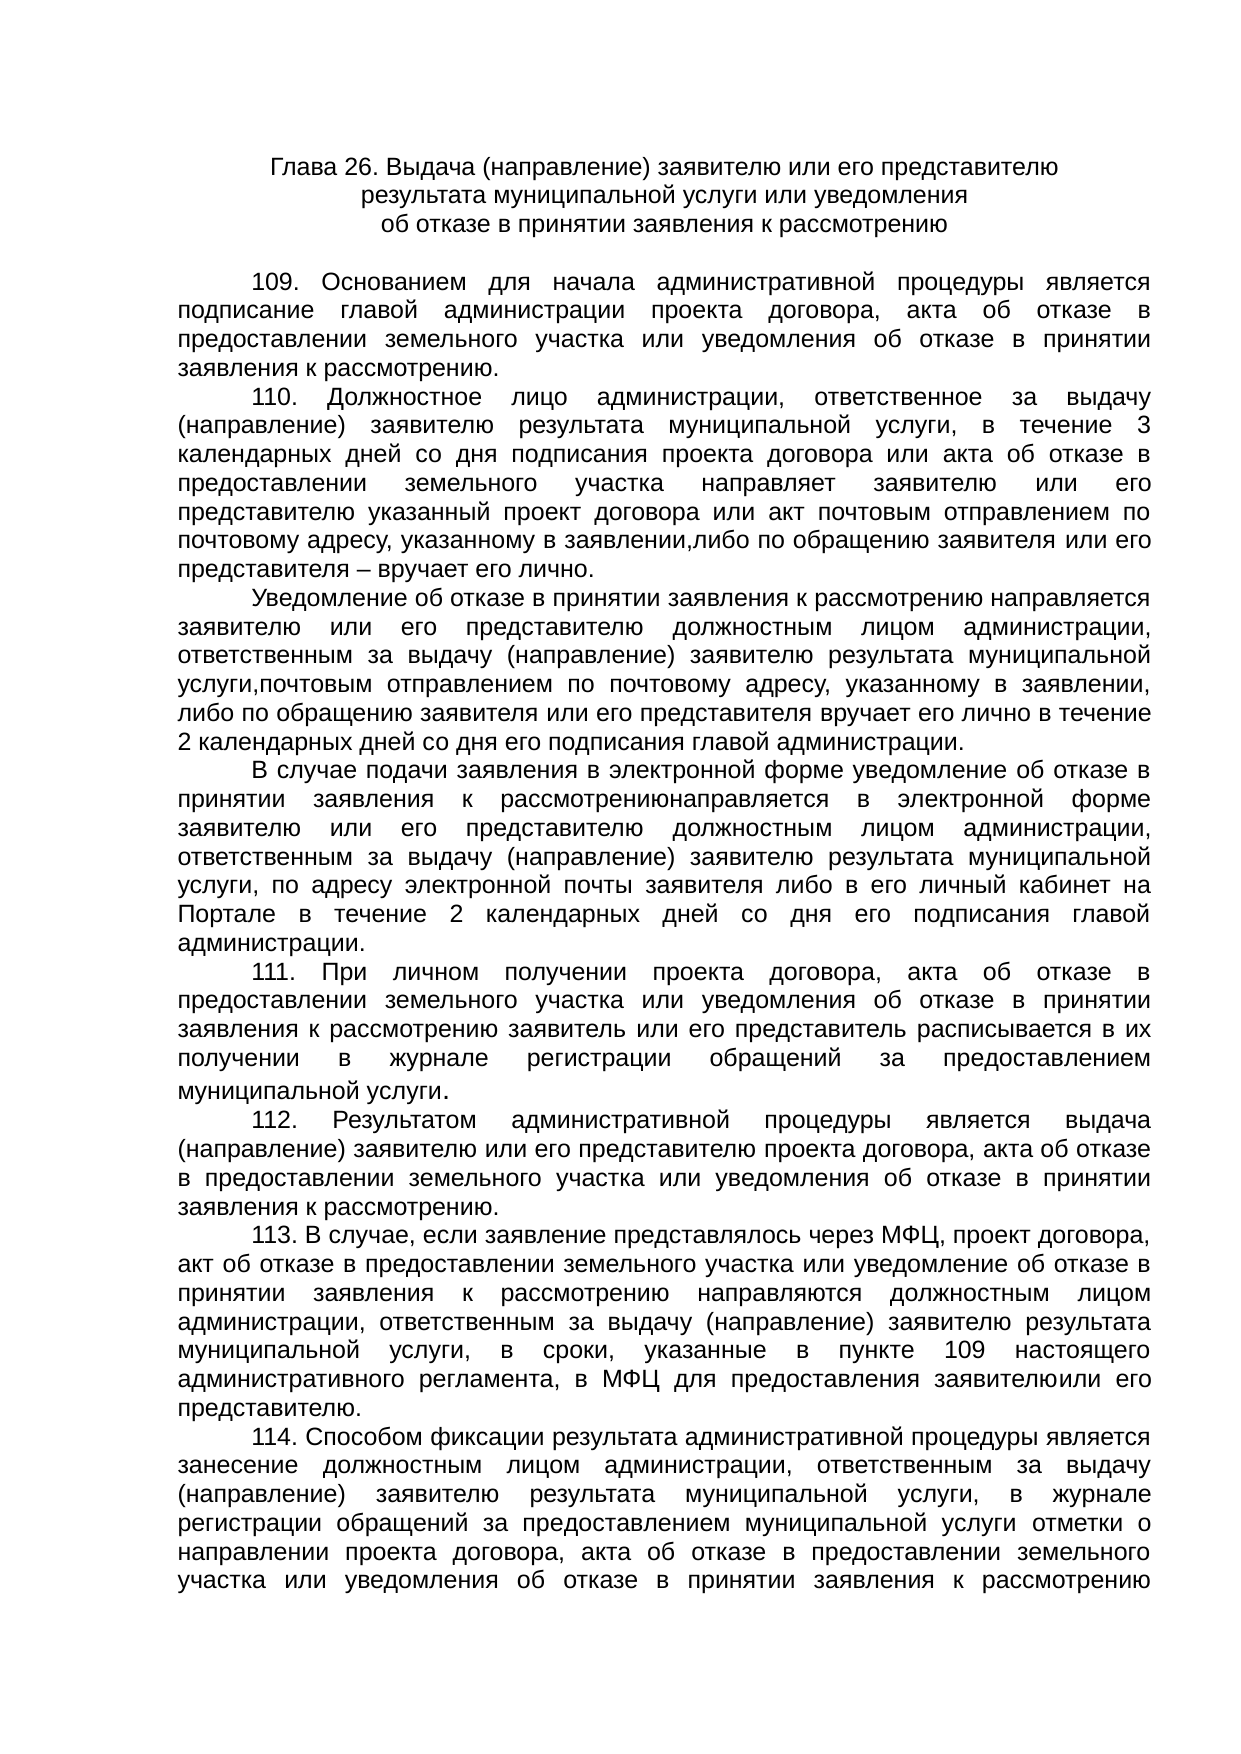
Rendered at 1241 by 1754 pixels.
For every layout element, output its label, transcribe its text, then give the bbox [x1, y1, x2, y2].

text В случае подачи заявления в электронной форме уведомление об отказе в принятии заявления к рассмотрениюнаправляется в электронной форме заявителю или его представителю должностным лицом администрации, ответственным за выдачу (направление) заявителю результата муниципальной услуги, по адресу электронной почты заявителя либо в его личный кабинет на Портале в течение 2 календарных дней со дня его подписания главой администрации. [177, 755, 1152, 957]
text 109. Основанием для начала административной процедуры является подписание главой администрации проекта договора, акта об отказе в предоставлении земельного участка или уведомления об отказе в принятии заявления к рассмотрению. [177, 267, 1152, 382]
text 112. Результатом административной процедуры является выдача (направление) заявителю или его представителю проекта договора, акта об отказе в предоставлении земельного участка или уведомления об отказе в принятии заявления к рассмотрению. [177, 1105, 1152, 1220]
text об отказе в принятии заявления к рассмотрению [177, 209, 1152, 238]
text 111. При личном получении проекта договора, акта об отказе в предоставлении земельного участка или уведомления об отказе в принятии заявления к рассмотрению заявитель или его представитель расписывается в их получении в журнале регистрации обращений за предоставлением муниципальной услуги. [177, 957, 1152, 1105]
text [177, 1421, 1152, 1594]
text 113. В случае, если заявление представлялось через МФЦ, проект договора, акт об отказе в предоставлении земельного участка или уведомление об отказе в принятии заявления к рассмотрению направляются должностным лицом администрации, ответственным за выдачу (направление) заявителю результата муниципальной услуги, в сроки, указанные в пункте 109 настоящего административного регламента, в МФЦ для предоставления заявителюили его представителю. [177, 1220, 1152, 1421]
text результата муниципальной услуги или уведомления [177, 180, 1152, 209]
text Глава 26. Выдача (направление) заявителю или его представителю [177, 152, 1152, 180]
text Уведомление об отказе в принятии заявления к рассмотрению направляется заявителю или его представителю должностным лицом администрации, ответственным за выдачу (направление) заявителю результата муниципальной услуги,почтовым отправлением по почтовому адресу, указанному в заявлении, либо по обращению заявителя или его представителя вручает его лично в течение 2 календарных дней со дня его подписания главой администрации. [177, 583, 1152, 755]
text 110. Должностное лицо администрации, ответственное за выдачу (направление) заявителю результата муниципальной услуги, в течение 3 календарных дней со дня подписания проекта договора или акта об отказе в предоставлении земельного участка направляет заявителю или его представителю указанный проект договора или акт почтовым отправлением по почтовому адресу, указанному в заявлении,либо по обращению заявителя или его представителя – вручает его лично. [177, 382, 1152, 583]
